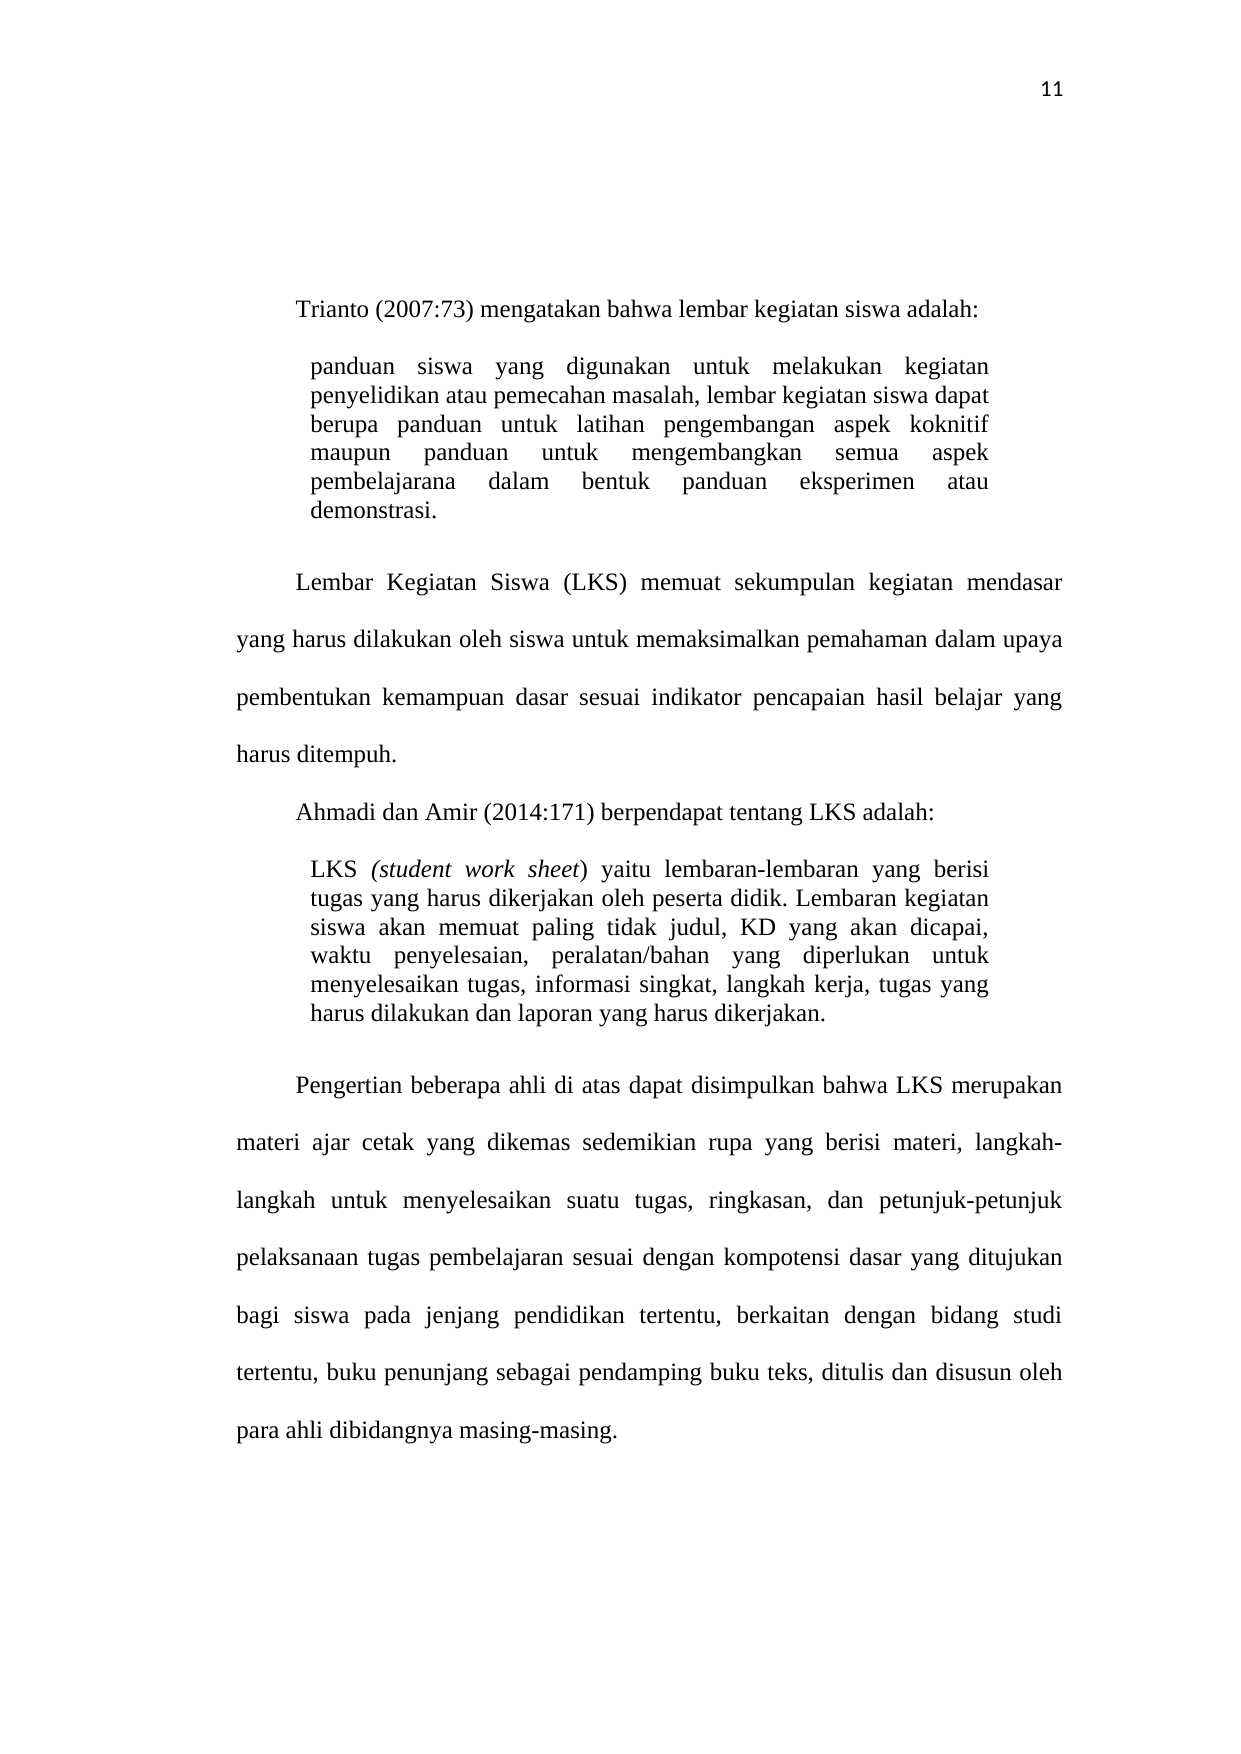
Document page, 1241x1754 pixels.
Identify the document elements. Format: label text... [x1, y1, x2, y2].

text LKS (student work sheet) yaitu lembaran-lembaran yang berisi tugas yang harus dikerjakan oleh peserta didik. Lembaran kegiatan siswa akan memuat paling tidak judul, KD yang akan dicapai, waktu penyelesaian, peralatan/bahan yang diperlukan untuk menyelesaikan tugas, informasi singkat, langkah kerja, tugas yang harus dilakukan dan laporan yang harus dikerjakan. [310, 854, 989, 1027]
text Lembar Kegiatan Siswa (LKS) memuat sekumpulan kegiatan mendasar yang harus dilakukan oleh siswa untuk memaksimalkan pemahaman dalam upaya pembentukan kemampuan dasar sesuai indikator pencapaian hasil belajar yang harus ditempuh. [236, 567, 1063, 768]
text panduan siswa yang digunakan untuk melakukan kegiatan penyelidikan atau pemecahan masalah, lembar kegiatan siswa dapat [310, 351, 989, 409]
text Ahmadi dan Amir (2014:171) berpendapat tentang LKS adalah: [236, 797, 1063, 826]
text berupa panduan untuk latihan pengembangan aspek koknitif maupun panduan untuk mengembangkan semua aspek pembelajarana dalam bentuk panduan eksperimen atau demonstrasi. [310, 409, 989, 524]
text Trianto (2007:73) mengatakan bahwa lembar kegiatan siswa adalah: [236, 294, 1063, 322]
text Pengertian beberapa ahli di atas dapat disimpulkan bahwa LKS merupakan materi ajar cetak yang dikemas sedemikian rupa yang berisi materi, langkah-langkah untuk menyelesaikan suatu tugas, ringkasan, dan petunjuk-petunjuk pelaksanaan tugas pembelajaran sesuai dengan kompotensi dasar yang ditujukan bagi siswa pada jenjang pendidikan tertentu, berkaitan dengan bidang studi tertentu, buku penunjang sebagai pendamping buku teks, ditulis dan disusun oleh para ahli dibidangnya masing-masing. [236, 1070, 1063, 1444]
